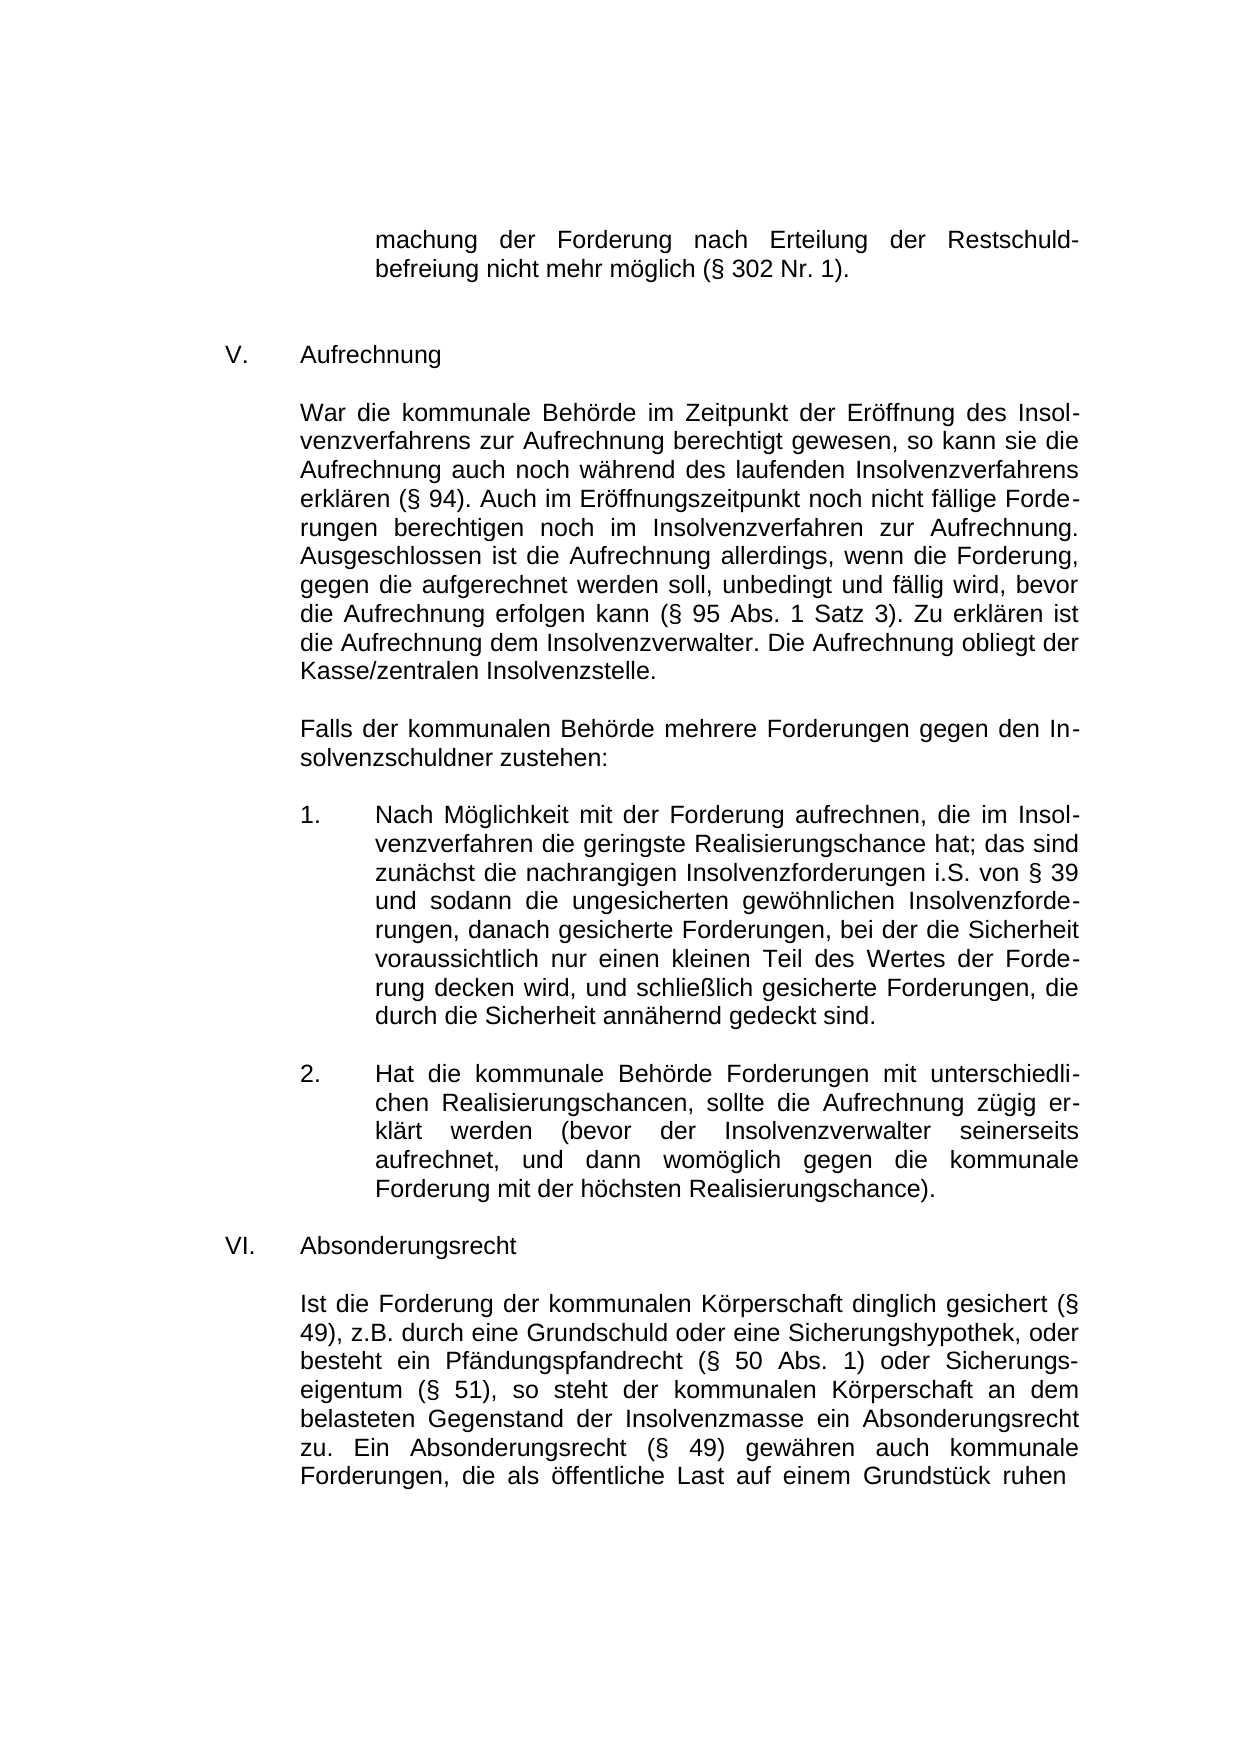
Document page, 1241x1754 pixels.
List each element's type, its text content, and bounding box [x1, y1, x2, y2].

text 1. Nach Möglichkeit mit der Forderung aufrechnen, die im Insolvenzverfahren die geringste Realisierungschance hat; das sind zunächst die nachrangigen Insolvenzforderungen i.S. von § 39 und sodann die ungesicherten gewöhnlichen Insolvenzforderungen, danach gesicherte Forderungen, bei der die Sicherheit voraussichtlich nur einen kleinen Teil des Wertes der Forderung decken wird, und schließlich gesicherte Forderungen, die durch die Sicherheit annähernd gedeckt sind. [300, 800, 1080, 1030]
text War die kommunale Behörde im Zeitpunkt der Eröffnung des Insolvenzverfahrens zur Aufrechnung berechtigt gewesen, so kann sie die Aufrechnung auch noch während des laufenden Insolvenzverfahrens erklären (§ 94). Auch im Eröffnungszeitpunkt noch nicht fällige Forderungen berechtigen noch im Insolvenzverfahren zur Aufrechnung. Ausgeschlossen ist die Aufrechnung allerdings, wenn die Forderung, gegen die aufgerechnet werden soll, unbedingt und fällig wird, bevor die Aufrechnung erfolgen kann (§ 95 Abs. 1 Satz 3). Zu erklären ist die Aufrechnung dem Insolvenzverwalter. Die Aufrechnung obliegt der Kasse/zentralen Insolvenzstelle. [300, 397, 1080, 685]
text VI. Absonderungsrecht [225, 1231, 1080, 1260]
text Falls der kommunalen Behörde mehrere Forderungen gegen den Insolvenzschuldner zustehen: [300, 714, 1080, 771]
text 2. Hat die kommunale Behörde Forderungen mit unterschiedlichen Realisierungschancen, sollte die Aufrechnung zügig erklärt werden (bevor der Insolvenzverwalter seinerseits aufrechnet, und dann womöglich gegen die kommunale Forderung mit der höchsten Realisierungschance). [300, 1059, 1080, 1202]
text V. Aufrechnung [225, 340, 1080, 369]
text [375, 225, 1080, 282]
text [300, 1289, 1080, 1490]
